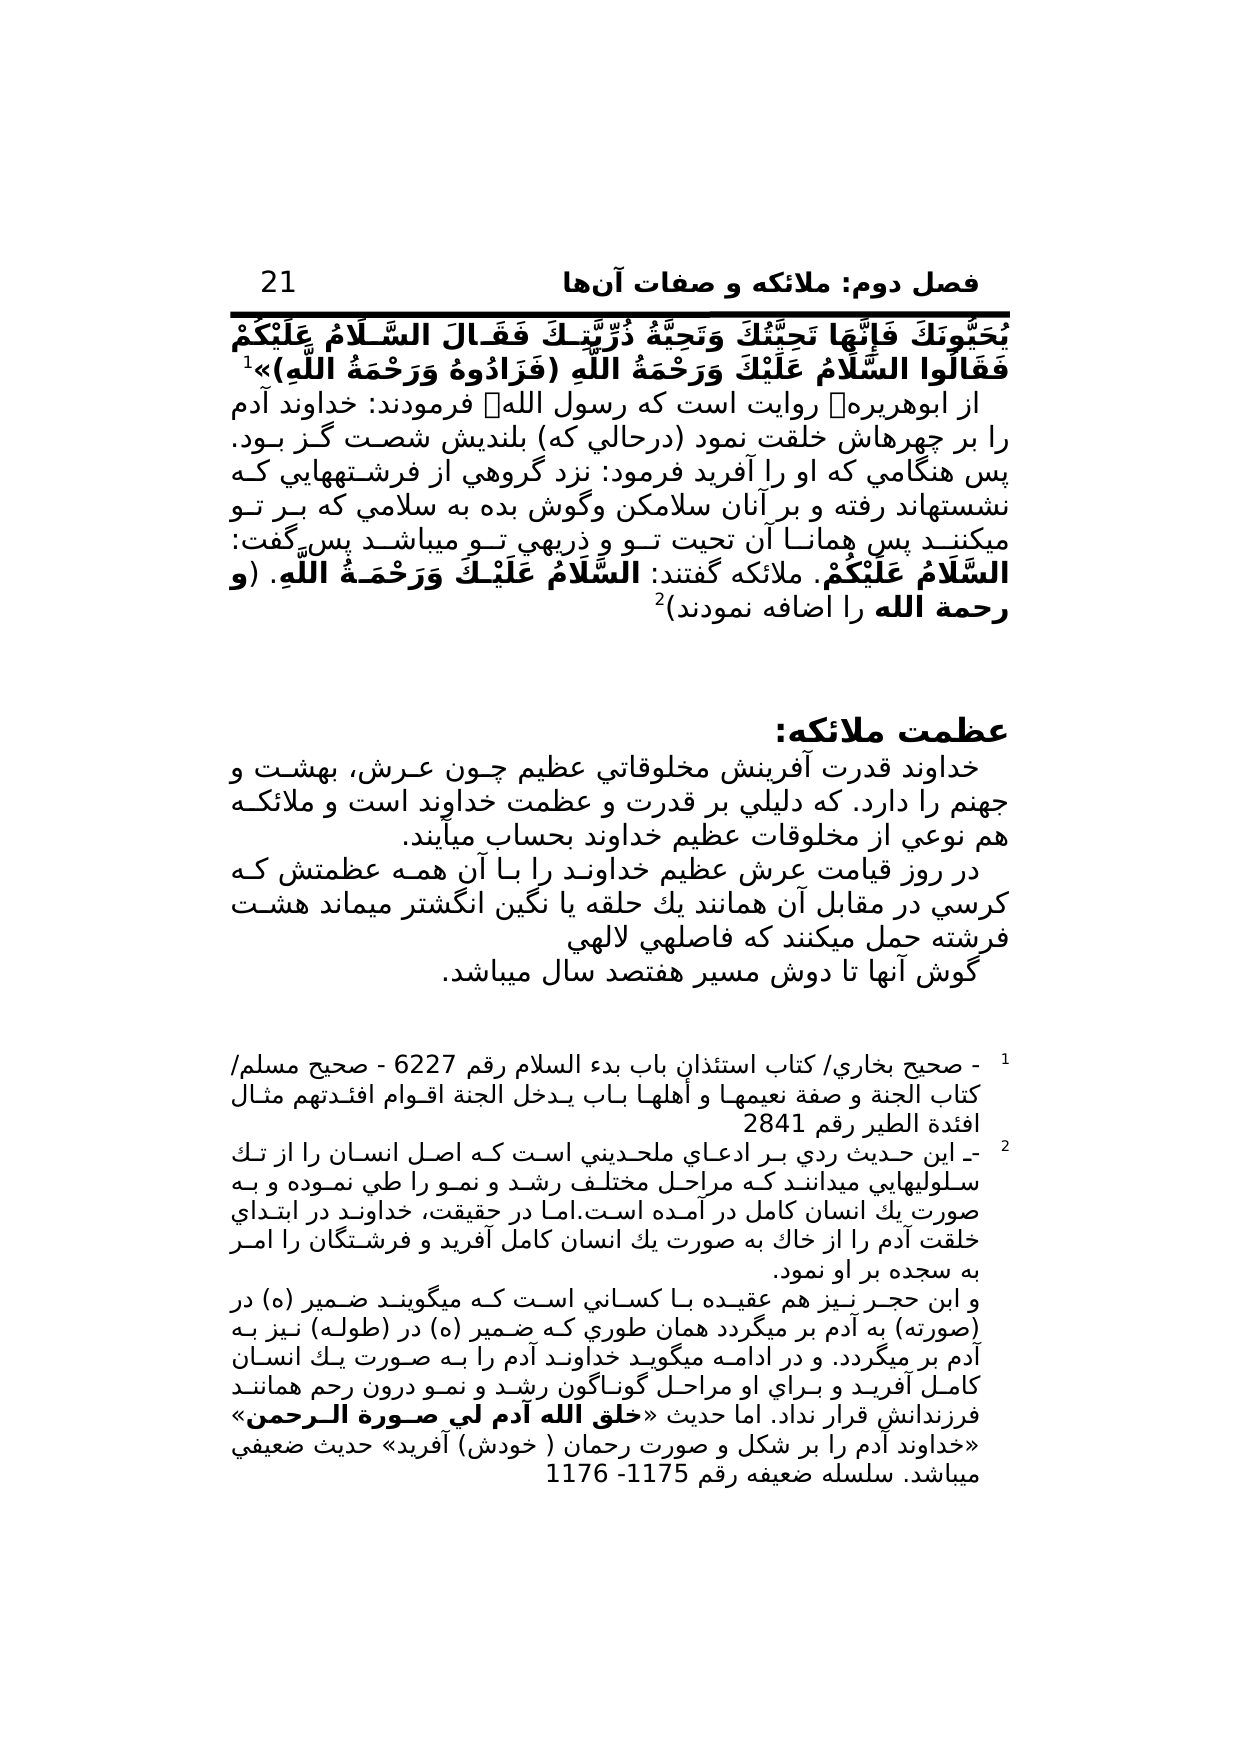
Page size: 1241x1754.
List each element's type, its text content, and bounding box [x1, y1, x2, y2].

text از ابوهريره روايت است كه رسول الله فرمودند: خداوند آدم را بر چهره‎اش خلقت نمود (درحالي كه) بلنديش شصت گز بود. پس هنگامي كه او را آفريد فرمود: نزد گروهي از فرشته‎هايي كه نشسته‎اند رفته و بر آنان سلام‎كن وگوش بده به سلامي كه بر تو مي‎كنند پس همانا آن تحيت تو و ذريه‎ي تو مي‎باشد پس گفت: السَّلَامُ عَلَيْكُمْ. ملائكه گفتند: السَّلَامُ عَلَيْكَ وَرَحْمَةُ اللَّهِ. (و رحمة الله را اضافه نمودند) [230, 386, 1010, 624]
text در روز قيامت عرش عظيم خداوند را با آن همه عظمتش كه كرسي در مقابل آن همانند يك حلقه يا نگين انگشتر مي‎ماند هشت فرشته حمل مي‎كنند كه فاصله‎ي لاله‎ي [230, 852, 1010, 954]
text خداوند قدرت آفرينش مخلوقاتي عظيم چون عرش، بهشت و جهنم را دارد. كه دليلي بر قدرت و عظمت خداوند است و ملائكه هم نوعي از مخلوقات عظيم خداوند بحساب مي‎آيند. [230, 750, 1010, 852]
text گوش آنها تا دوش مسير هفتصد سال مي‎باشد. [230, 954, 1010, 988]
text عظمت ملائكه: [230, 711, 1010, 750]
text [230, 318, 1010, 386]
